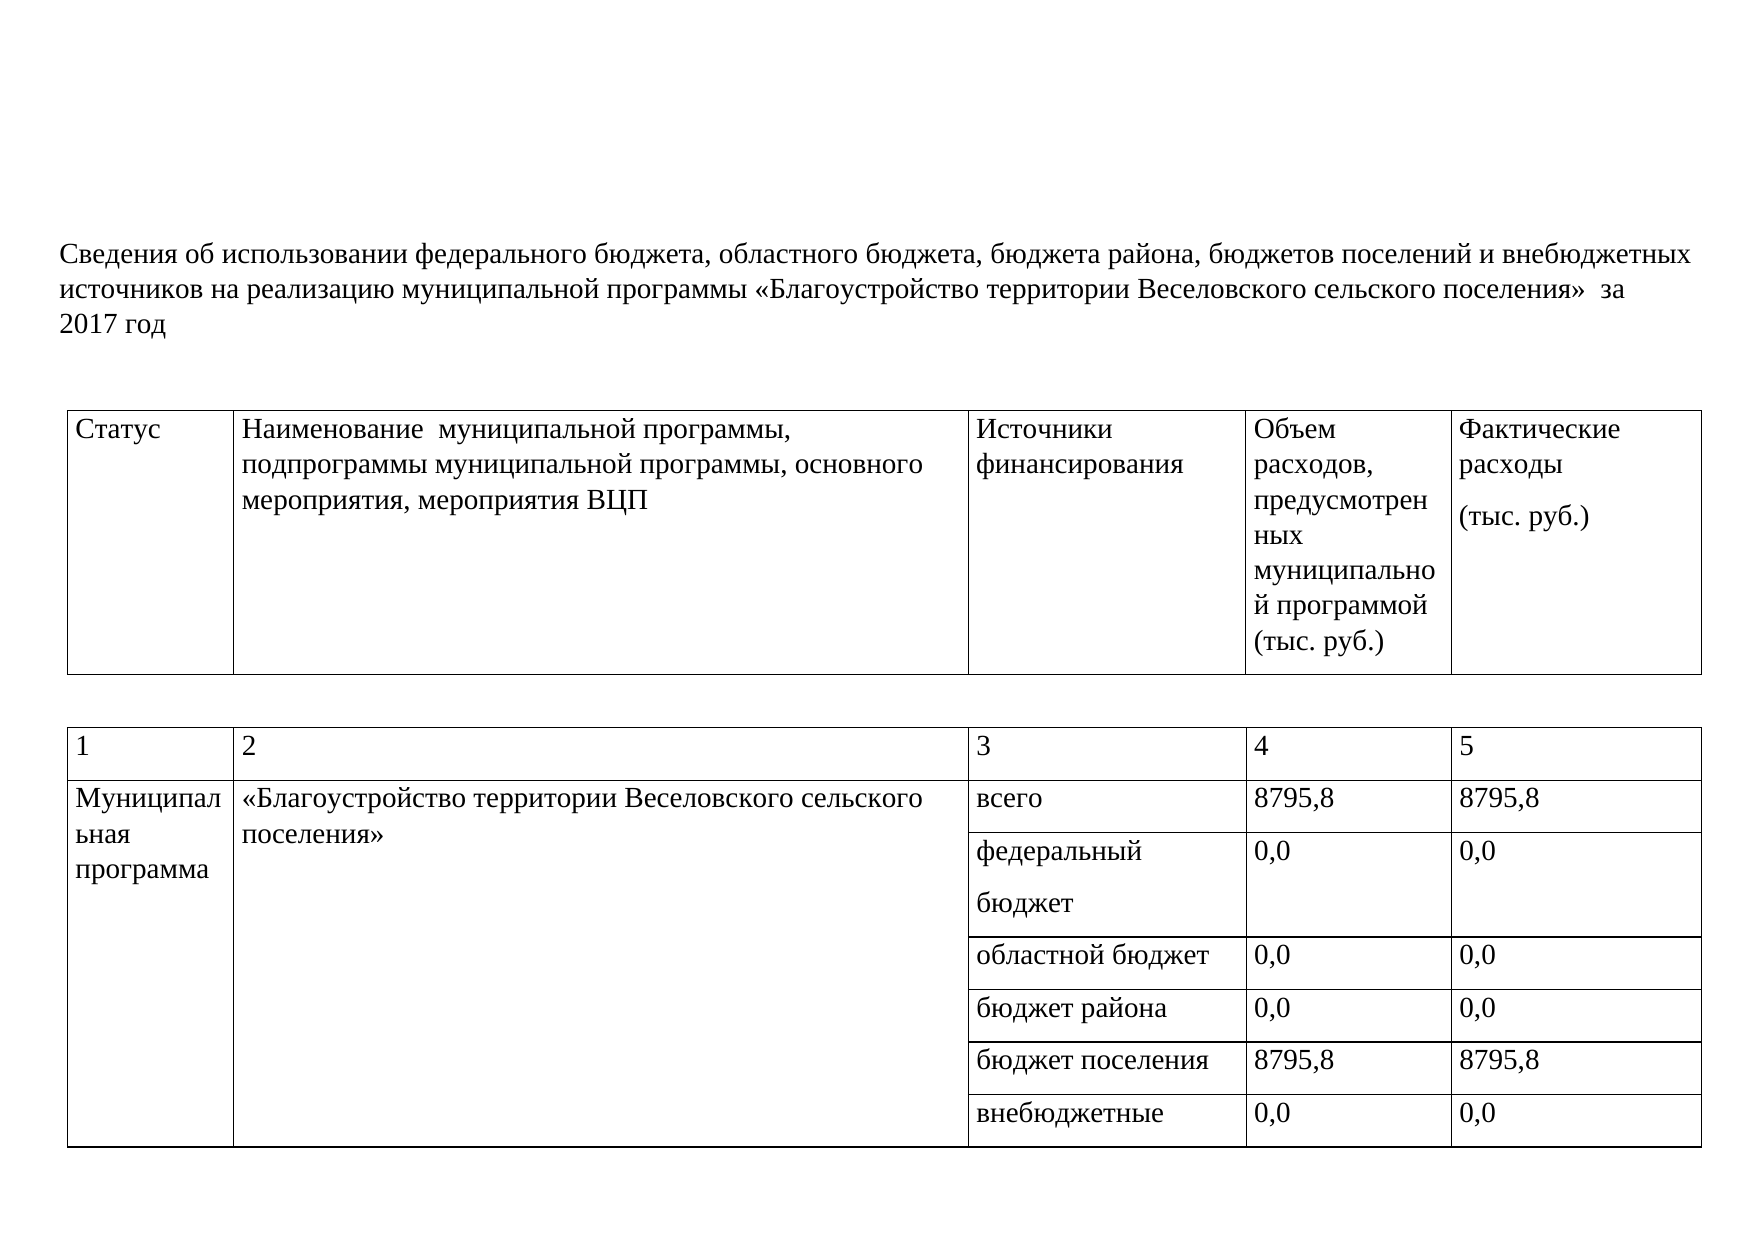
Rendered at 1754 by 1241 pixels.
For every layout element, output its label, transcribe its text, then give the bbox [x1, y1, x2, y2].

table_cell федеральный бюджет [969, 833, 1246, 936]
table_header 4 [1247, 728, 1451, 779]
table_cell 8795,8 [1452, 781, 1701, 832]
table_cell областной бюджет [969, 938, 1246, 989]
table_cell 8795,8 [1247, 1043, 1451, 1094]
table_cell 8795,8 [1247, 781, 1451, 832]
table_cell бюджет поселения [969, 1043, 1246, 1094]
table_header Наименование муниципальной программы, подпрограммы муниципальной программы, основного мероприятия, мероприятия ВЦП [234, 411, 968, 674]
table_cell 0,0 [1452, 990, 1701, 1041]
table_cell внебюджетные источники [969, 1095, 1246, 1146]
table_header 2 [234, 728, 968, 779]
table_cell «Благоустройство территории Веселовского сельского поселения» [234, 781, 968, 1146]
table_cell 0,0 [1452, 938, 1701, 989]
table_cell 0,0 [1452, 833, 1701, 936]
table_cell 0,0 [1452, 1095, 1701, 1146]
table_cell 0,0 [1247, 833, 1451, 936]
table_header Статус [68, 411, 233, 674]
table_header Фактические расходы (тыс. руб.) [1452, 411, 1701, 674]
table_header Объем расходов, предусмотренных муниципальной программой (тыс. руб.) [1246, 411, 1451, 674]
table_cell 0,0 [1247, 1095, 1451, 1146]
table_header 3 [969, 728, 1246, 779]
table_cell бюджет района [969, 990, 1246, 1041]
table_cell 0,0 [1247, 990, 1451, 1041]
table_cell всего [969, 781, 1246, 832]
table_cell 8795,8 [1452, 1043, 1701, 1094]
table_cell 0,0 [1247, 938, 1451, 989]
table_cell Муниципальная программа [68, 781, 233, 1146]
table_header 1 [68, 728, 233, 779]
text Сведения об использовании федерального бюджета, областного бюджета, бюджета района, бюджетов поселений и внебюджетных источников на реализацию муниципальной программы «Благоустройство территории Веселовского сельского поселения» за 2017 год [59, 236, 1695, 340]
table_header Источники финансирования [969, 411, 1245, 674]
table_header 5 [1452, 728, 1701, 779]
